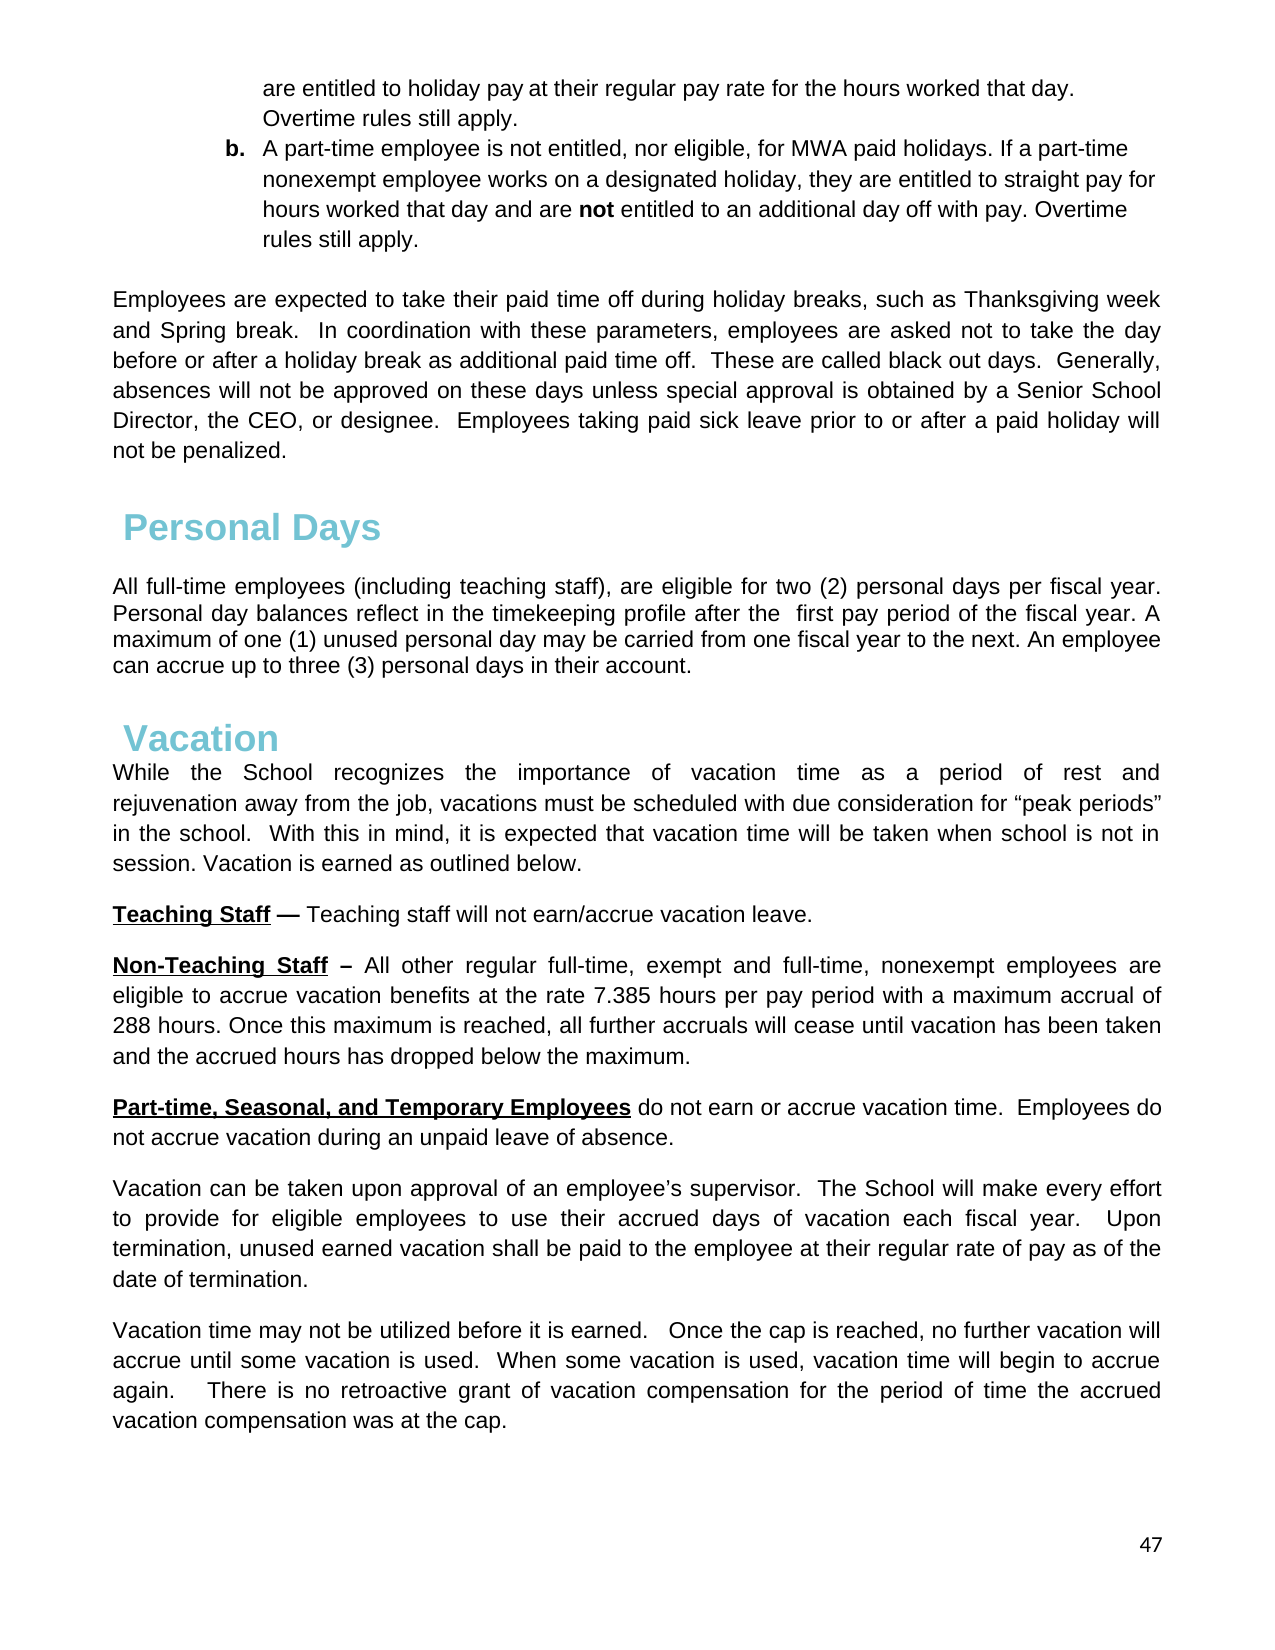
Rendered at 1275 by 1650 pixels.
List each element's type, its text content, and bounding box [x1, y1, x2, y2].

text Vacation time may not be utilized before it is earned. Once the cap is reached, no further vacation will accrue until some vacation is used. When some vacation is used, vacation time will begin to accrue again. There is no retroactive grant of vacation compensation for the period of time the accrued vacation compensation was at the cap. [112, 1317, 1162, 1434]
text Teaching Staff — Teaching staff will not earn/accrue vacation leave. [112, 901, 1162, 927]
list A part-time employee is not entitled, nor eligible, for MWA paid holidays. If a part-time nonexempt employee works on a designated holiday, they are entitled to straight pay for hours worked that day and are not entitled to an additional day off with pay. Overtime rules still apply. [225, 135, 1162, 252]
text While the School recognizes the importance of vacation time as a period of rest and rejuvenation away from the job, vacations must be scheduled with due consideration for “peak periods” in the school. With this in mind, it is expected that vacation time will be taken when school is not in session. Vacation is earned as outlined below. [112, 759, 1162, 876]
text All full-time employees (including teaching staff), are eligible for two (2) personal days per fiscal year. Personal day balances reflect in the timekeeping profile after the first pay period of the fiscal year. A maximum of one (1) unused personal day may be carried from one fiscal year to the next. An employee can accrue up to three (3) personal days in their account. [112, 573, 1162, 679]
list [225, 75, 1162, 132]
text Non-Teaching Staff – All other regular full-time, exempt and full-time, nonexempt employees are eligible to accrue vacation benefits at the rate 7.385 hours per pay period with a maximum accrual of 288 hours. Once this maximum is reached, all further accruals will cease until vacation has been taken and the accrued hours has dropped below the maximum. [112, 952, 1162, 1069]
text Vacation can be taken upon approval of an employee’s supervisor. The School will make every effort to provide for eligible employees to use their accrued days of vacation each fiscal year. Upon termination, unused earned vacation shall be paid to the employee at their regular rate of pay as of the date of termination. [112, 1175, 1162, 1292]
subtitle Vacation [123, 716, 1167, 759]
text Personal Days [123, 505, 1167, 548]
text Employees are expected to take their paid time off during holiday breaks, such as Thanksgiving week and Spring break. In coordination with these parameters, employees are asked not to take the day before or after a holiday break as additional paid time off. These are called black out days. Generally, absences will not be approved on these days unless special approval is obtained by a Senior School Director, the CEO, or designee. Employees taking paid sick leave prior to or after a paid holiday will not be penalized. [112, 286, 1162, 464]
text Part-time, Seasonal, and Temporary Employees do not earn or accrue vacation time. Employees do not accrue vacation during an unpaid leave of absence. [112, 1094, 1162, 1150]
